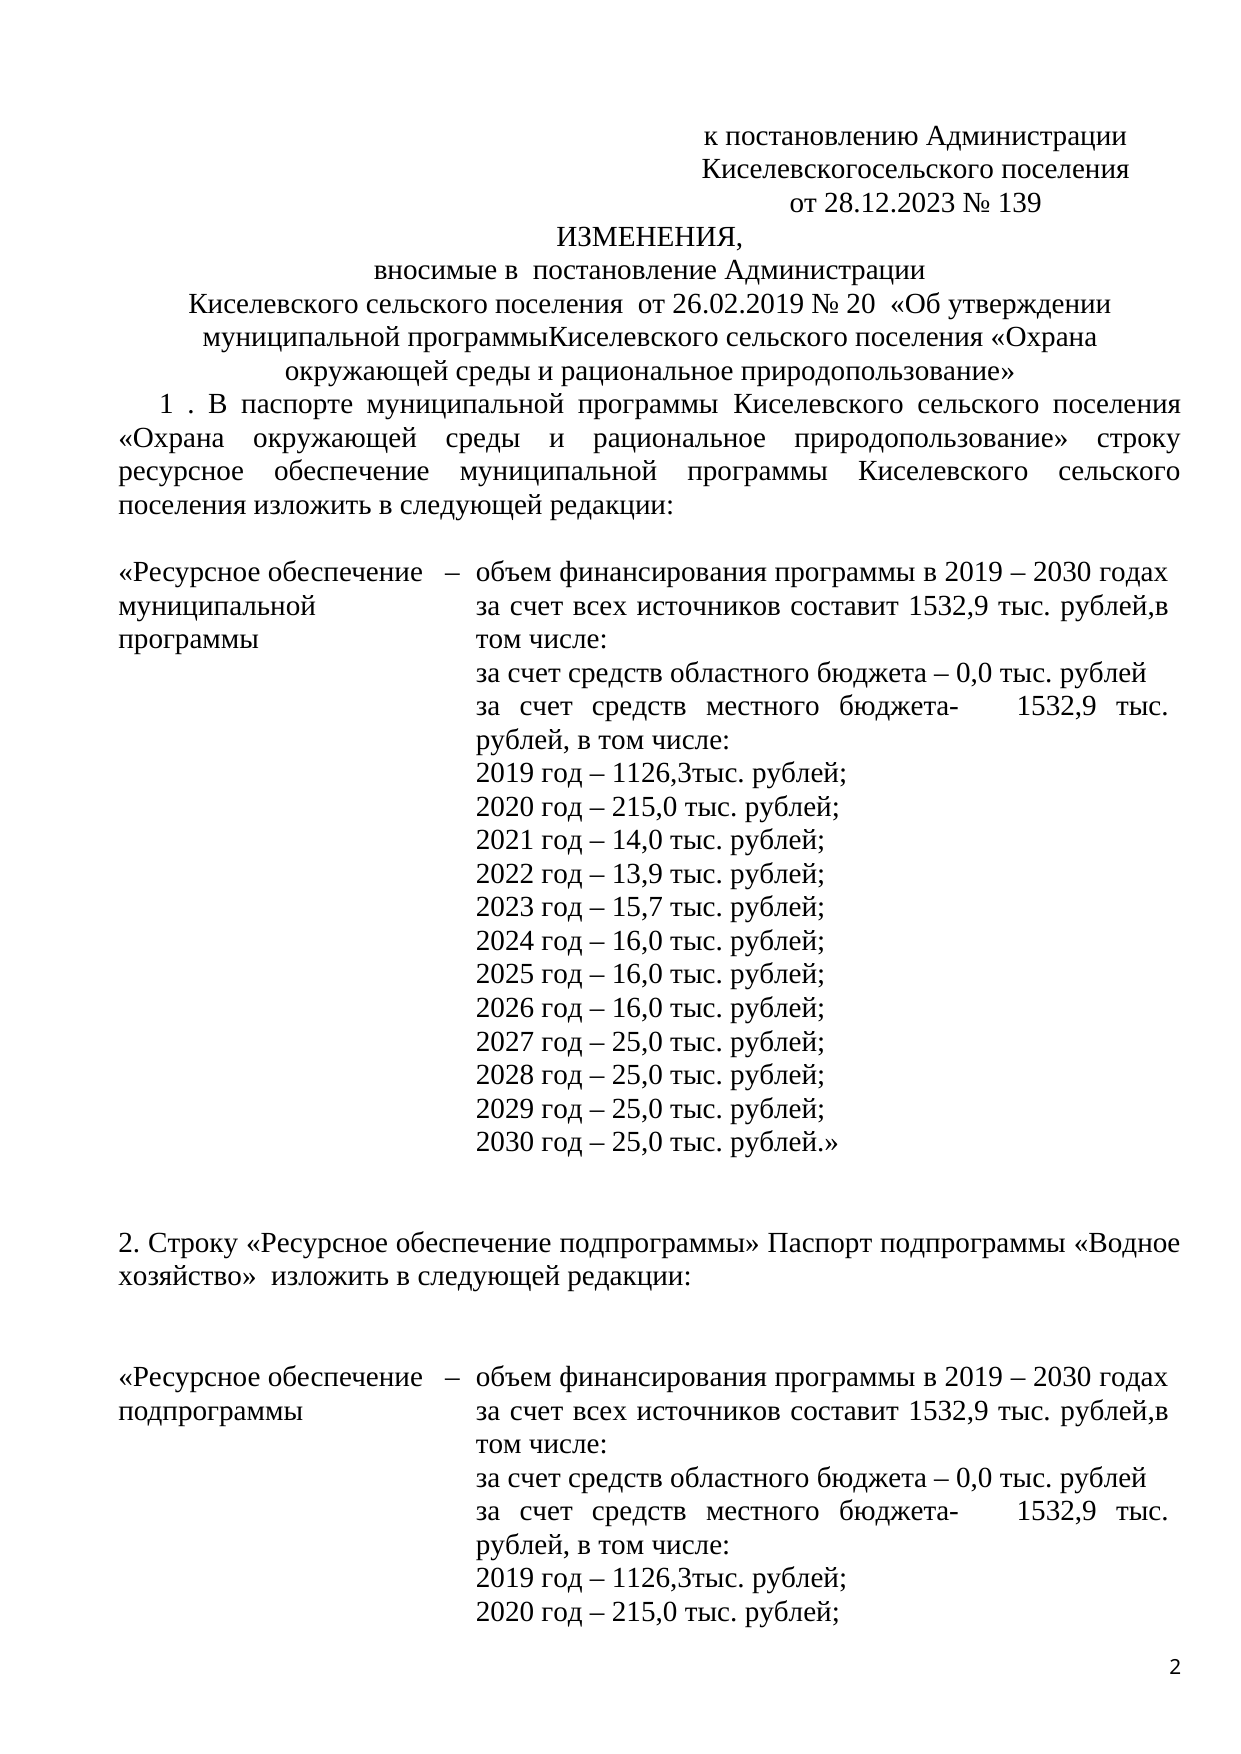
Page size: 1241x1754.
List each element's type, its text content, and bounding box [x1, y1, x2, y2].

text от 28.12.2023 № 139 [650, 185, 1181, 219]
table_header «Ресурсное обеспечение муниципальной программы [112, 554, 439, 1225]
text к постановлению Администрации Киселевскогосельского поселения [650, 118, 1181, 185]
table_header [470, 1359, 1175, 1627]
text 1 . В паспорте муниципальной программы Киселевского сельского поселения «Охрана окружающей среды и рациональное природопользование» строку ресурсное обеспечение муниципальной программы Киселевского сельского поселения изложить в следующей редакции: [118, 386, 1181, 521]
table_header – [439, 1359, 470, 1627]
text вносимые в постановление Администрации [118, 252, 1181, 286]
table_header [112, 1359, 439, 1627]
text 2. Строку «Ресурсное обеспечение подпрограммы» Паспорт подпрограммы «Водное хозяйство» изложить в следующей редакции: [118, 1225, 1181, 1292]
text Киселевского сельского поселения от 26.02.2019 № 20 «Об утверждении муниципальной программыКиселевского сельского поселения «Охрана окружающей среды и рациональное природопользование» [118, 286, 1181, 386]
text ИЗМЕНЕНИЯ, [118, 219, 1181, 252]
table_header – [439, 554, 470, 1225]
